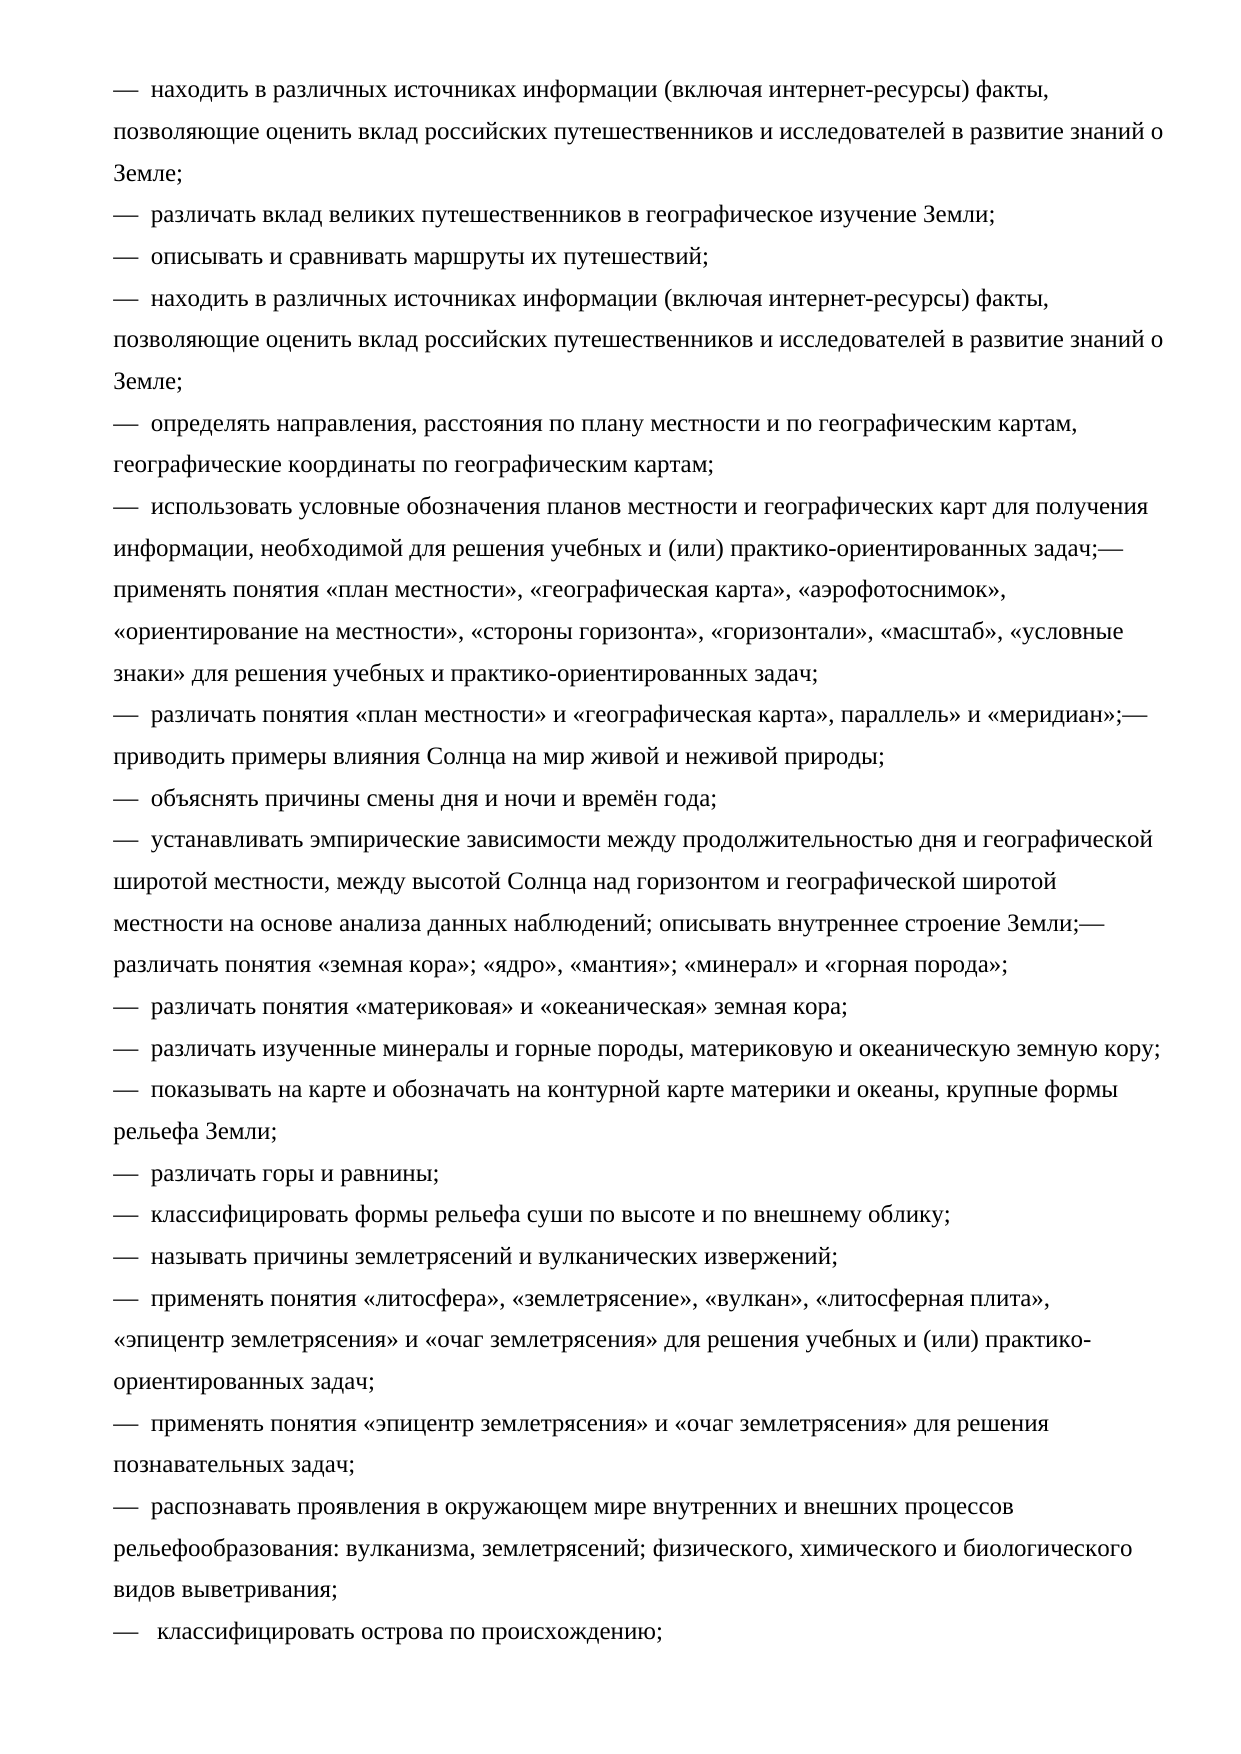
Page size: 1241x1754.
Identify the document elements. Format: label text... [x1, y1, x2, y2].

text — находить в различных источниках информации (включая интернет-ресурсы) факты, позволяющие оценить вклад российских путешественников и исследователей в развитие знаний о Земле; — различать вклад великих путешественников в географическое изучение Земли; — описывать и сравнивать маршруты их путешествий; — находить в различных источниках информации (включая интернет-ресурсы) факты, позволяющие оценить вклад российских путешественников и исследователей в развитие знаний о Земле; — определять направления, расстояния по плану местности и по географическим картам, географические координаты по географическим картам; — использовать условные обозначения планов местности и географических карт для получения информации, необходимой для решения учебных и (или) практико-ориентированных задач;— применять понятия «план местности», «географическая карта», «аэрофотоснимок», «ориентирование на местности», «стороны горизонта», «горизонтали», «масштаб», «условные знаки» для решения учебных и практико-ориентированных задач; — различать понятия «план местности» и «географическая карта», параллель» и «меридиан»;— приводить примеры влияния Солнца на мир живой и неживой природы; — объяснять причины смены дня и ночи и времён года; — устанавливать эмпирические зависимости между продолжительностью дня и географической широтой местности, между высотой Солнца над горизонтом и географической широтой местности на основе анализа данных наблюдений; описывать внутреннее строение Земли;— различать понятия «земная кора»; «ядро», «мантия»; «минерал» и «горная порода»; — различать понятия «материковая» и «океаническая» земная кора; — различать изученные минералы и горные породы, материковую и океаническую земную кору;— показывать на карте и обозначать на контурной карте материки и океаны, крупные формы рельефа Земли; — различать горы и равнины; — классифицировать формы рельефа суши по высоте и по внешнему облику; — называть причины землетрясений и вулканических извержений; — применять понятия «литосфера», «землетрясение», «вулкан», «литосферная плита», «эпицентр землетрясения» и «очаг землетрясения» для решения учебных и (или) практико-ориентированных задач; — применять понятия «эпицентр землетрясения» и «очаг землетрясения» для решения познавательных задач; — распознавать проявления в окружающем мире внутренних и внешних процессов рельефообразования: вулканизма, землетрясений; физического, химического и биологического видов выветривания; — классифицировать острова по происхождению; [113, 74, 1166, 1645]
